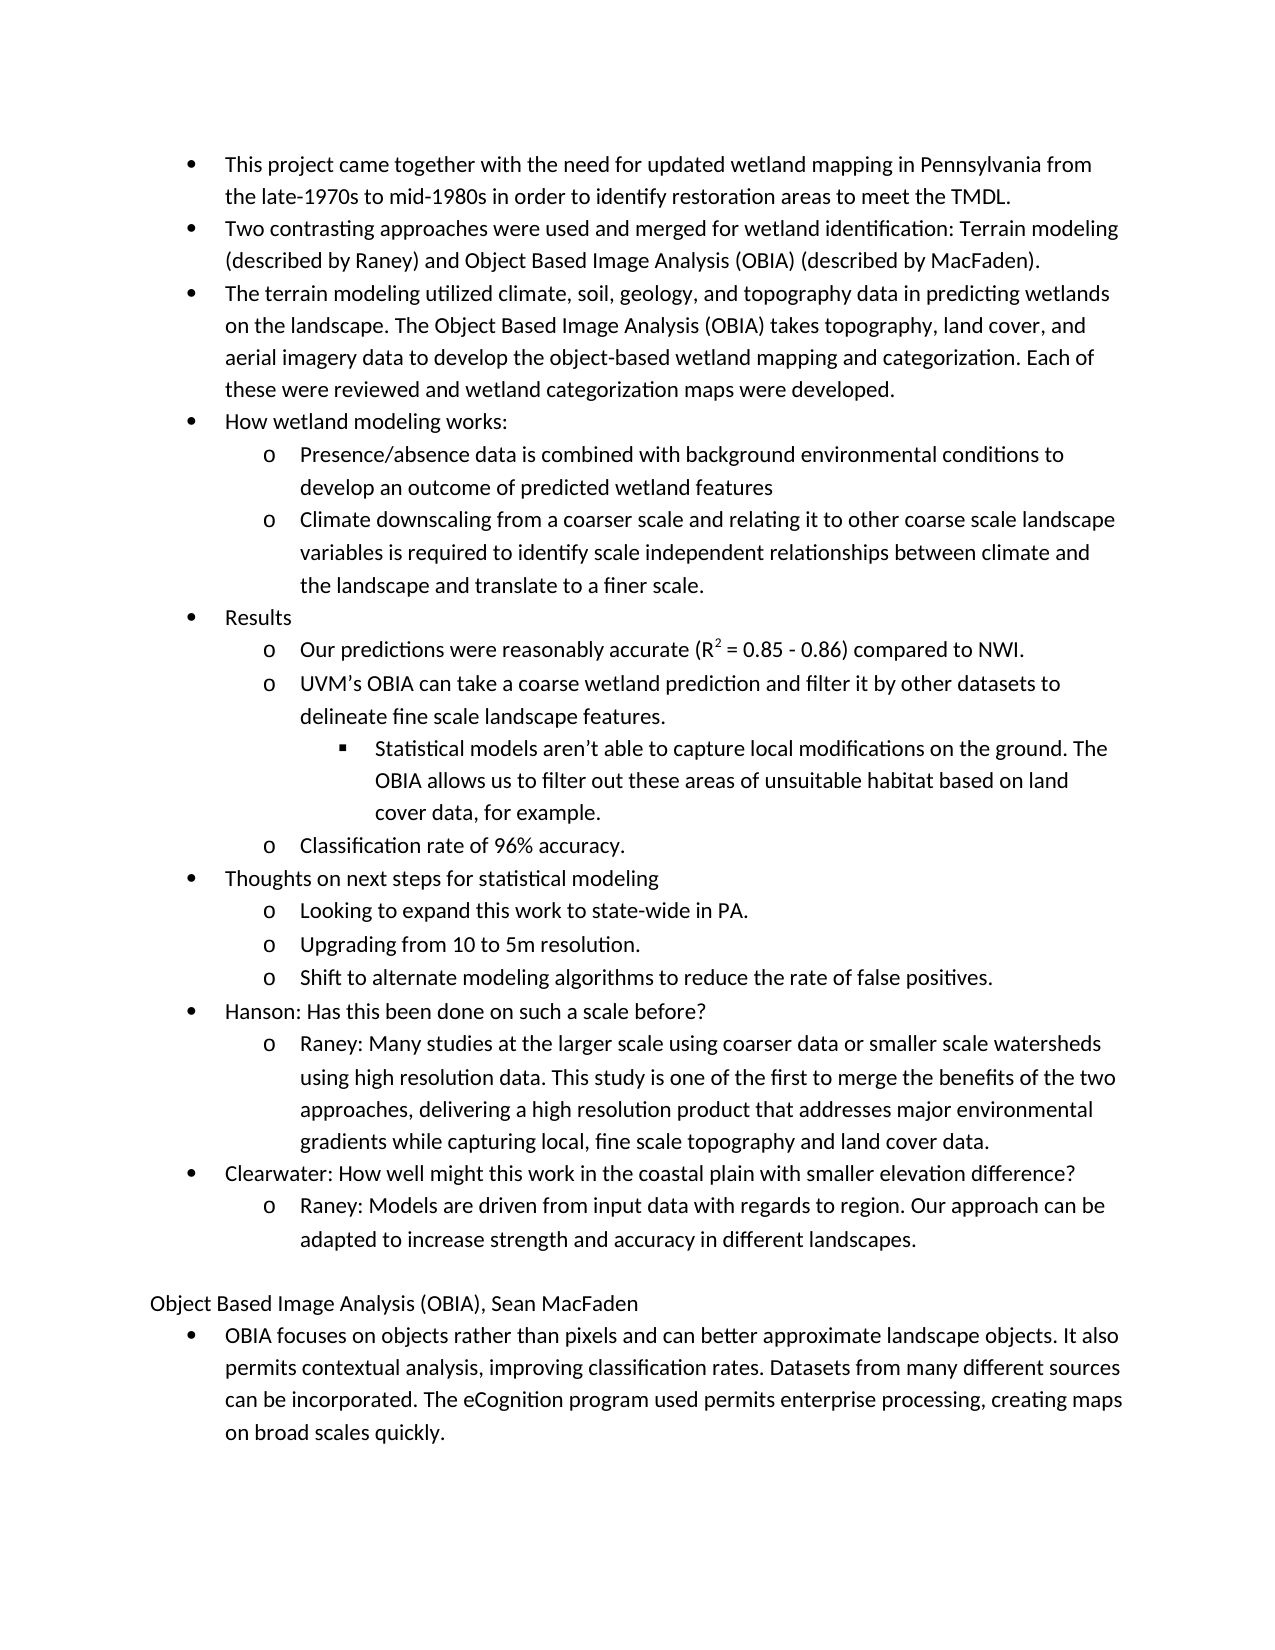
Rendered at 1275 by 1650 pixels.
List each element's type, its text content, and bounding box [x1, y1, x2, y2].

list Clearwater: How well might this work in the coastal plain with smaller elevation difference? [187, 1159, 1125, 1187]
list Classification rate of 96% accuracy. [262, 831, 1125, 860]
list Raney: Models are driven from input data with regards to region. Our approach can be adapted to increase strength and accuracy in different landscapes. [262, 1191, 1125, 1253]
list Upgrading from 10 to 5m resolution. [262, 930, 1125, 959]
list OBIA focuses on objects rather than pixels and can better approximate landscape objects. It also permits contextual analysis, improving classification rates. Datasets from many different sources can be incorporated. The eCognition program used permits enterprise processing, creating maps on broad scales quickly. [187, 1321, 1125, 1446]
list Our predictions were reasonably accurate (R2 = 0.85 - 0.86) compared to NWI. [262, 635, 1125, 664]
list Presence/absence data is combined with background environmental conditions to develop an outcome of predicted wetland features [262, 440, 1125, 501]
list How wetland modeling works: [187, 407, 1125, 436]
list Shift to alternate modeling algorithms to reduce the rate of false positives. [262, 963, 1125, 993]
list Looking to expand this work to state-wide in PA. [262, 896, 1125, 926]
list Results [187, 603, 1125, 631]
list This project came together with the need for updated wetland mapping in Pennsylvania from the late-1970s to mid-1980s in order to identify restoration areas to meet the TMDL. [187, 150, 1125, 210]
list Thoughts on next steps for statistical modeling [187, 864, 1125, 892]
list Hanson: Has this been done on such a scale before? [187, 997, 1125, 1025]
text Object Based Image Analysis (OBIA), Sean MacFaden [150, 1289, 1125, 1317]
list Statistical models aren’t able to capture local modifications on the ground. The OBIA allows us to filter out these areas of unsuitable habitat based on land cover data, for example. [337, 734, 1125, 827]
list The terrain modeling utilized climate, soil, geology, and topography data in predicting wetlands on the landscape. The Object Based Image Analysis (OBIA) takes topography, land cover, and aerial imagery data to develop the object-based wetland mapping and categorization. Each of these were reviewed and wetland categorization maps were developed. [187, 279, 1125, 403]
list Raney: Many studies at the larger scale using coarser data or smaller scale watersheds using high resolution data. This study is one of the first to merge the benefits of the two approaches, delivering a high resolution product that addresses major environmental gradients while capturing local, fine scale topography and land cover data. [262, 1029, 1125, 1155]
list Two contrasting approaches were used and merged for wetland identification: Terrain modeling (described by Raney) and Object Based Image Analysis (OBIA) (described by MacFaden). [187, 214, 1125, 274]
list Climate downscaling from a coarser scale and relating it to other coarse scale landscape variables is required to identify scale independent relationships between climate and the landscape and translate to a finer scale. [262, 505, 1125, 599]
list UVM’s OBIA can take a coarse wetland prediction and filter it by other datasets to delineate fine scale landscape features. [262, 669, 1125, 730]
